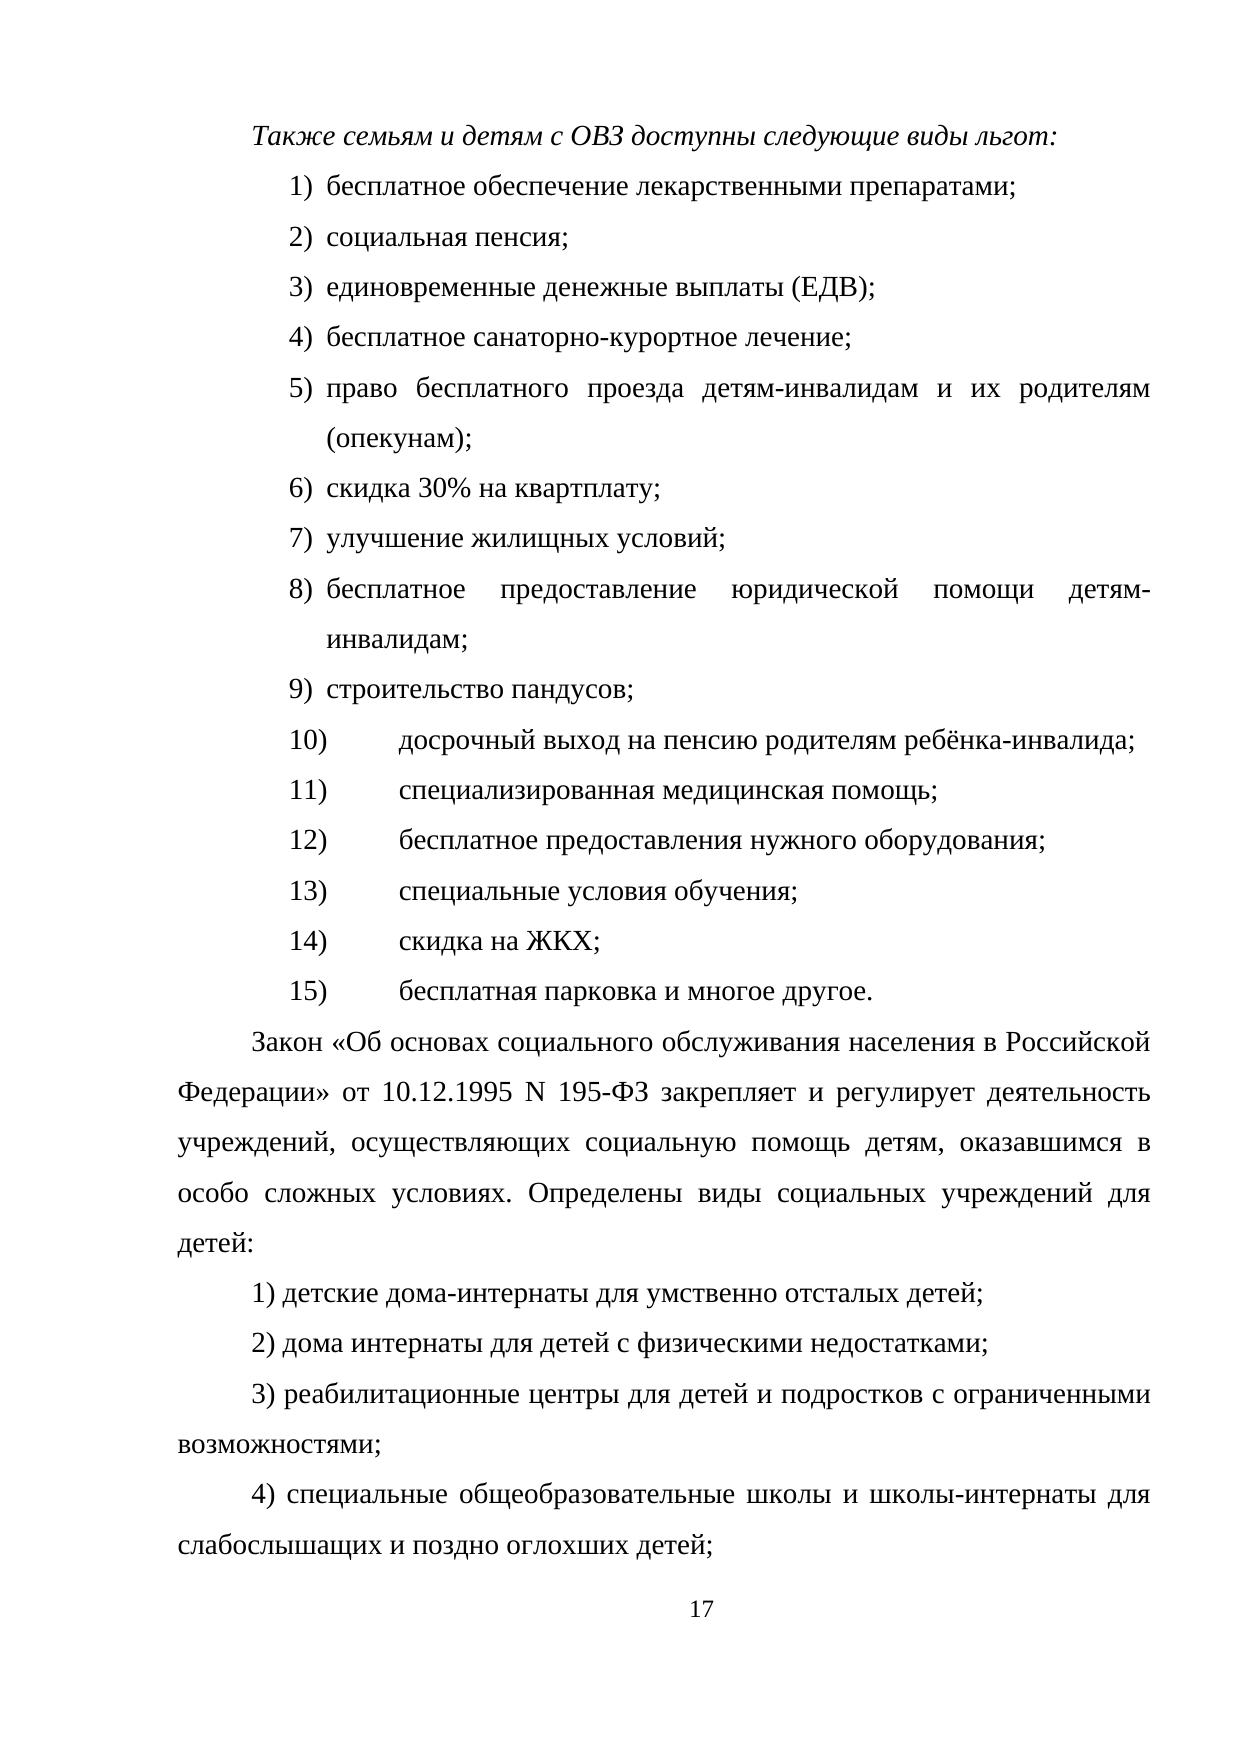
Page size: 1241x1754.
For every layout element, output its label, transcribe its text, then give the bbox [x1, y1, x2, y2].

text 1) детские дома-интернаты для умственно отсталых детей; [177, 1275, 1152, 1309]
list специальные условия обучения; [288, 873, 1152, 906]
list бесплатная парковка и многое другое. [288, 973, 1152, 1007]
list социальная пенсия; [288, 219, 1152, 252]
list строительство пандусов; [288, 672, 1152, 705]
text 2) дома интернаты для детей с физическими недостатками; [177, 1326, 1152, 1359]
text 4) специальные общеобразовательные школы и школы-интернаты для слабослышащих и поздно оглохших детей; [177, 1477, 1152, 1560]
text Также семьям и детям с ОВЗ доступны следующие виды льгот: [177, 118, 1152, 152]
text Закон «Об основах социального обслуживания населения в Российской Федерации» от 10.12.1995 N 195-ФЗ закрепляет и регулирует деятельность учреждений, осуществляющих социальную помощь детям, оказавшимся в особо сложных условиях. Определены виды социальных учреждений для детей: [177, 1024, 1152, 1258]
list улучшение жилищных условий; [288, 521, 1152, 554]
list досрочный выход на пенсию родителям ребёнка-инвалида; [288, 722, 1152, 755]
list бесплатное предоставления нужного оборудования; [288, 822, 1152, 856]
list скидка 30% на квартплату; [288, 470, 1152, 504]
list бесплатное санаторно-курортное лечение; [288, 319, 1152, 353]
list бесплатное предоставление юридической помощи детям-инвалидам; [288, 571, 1152, 655]
list специализированная медицинская помощь; [288, 772, 1152, 806]
list бесплатное обеспечение лекарственными препаратами; [288, 168, 1152, 202]
list право бесплатного проезда детям-инвалидам и их родителям (опекунам); [288, 370, 1152, 453]
list единовременные денежные выплаты (ЕДВ); [288, 269, 1152, 303]
text 3) реабилитационные центры для детей и подростков с ограниченными возможностями; [177, 1376, 1152, 1460]
list скидка на ЖКХ; [288, 923, 1152, 957]
